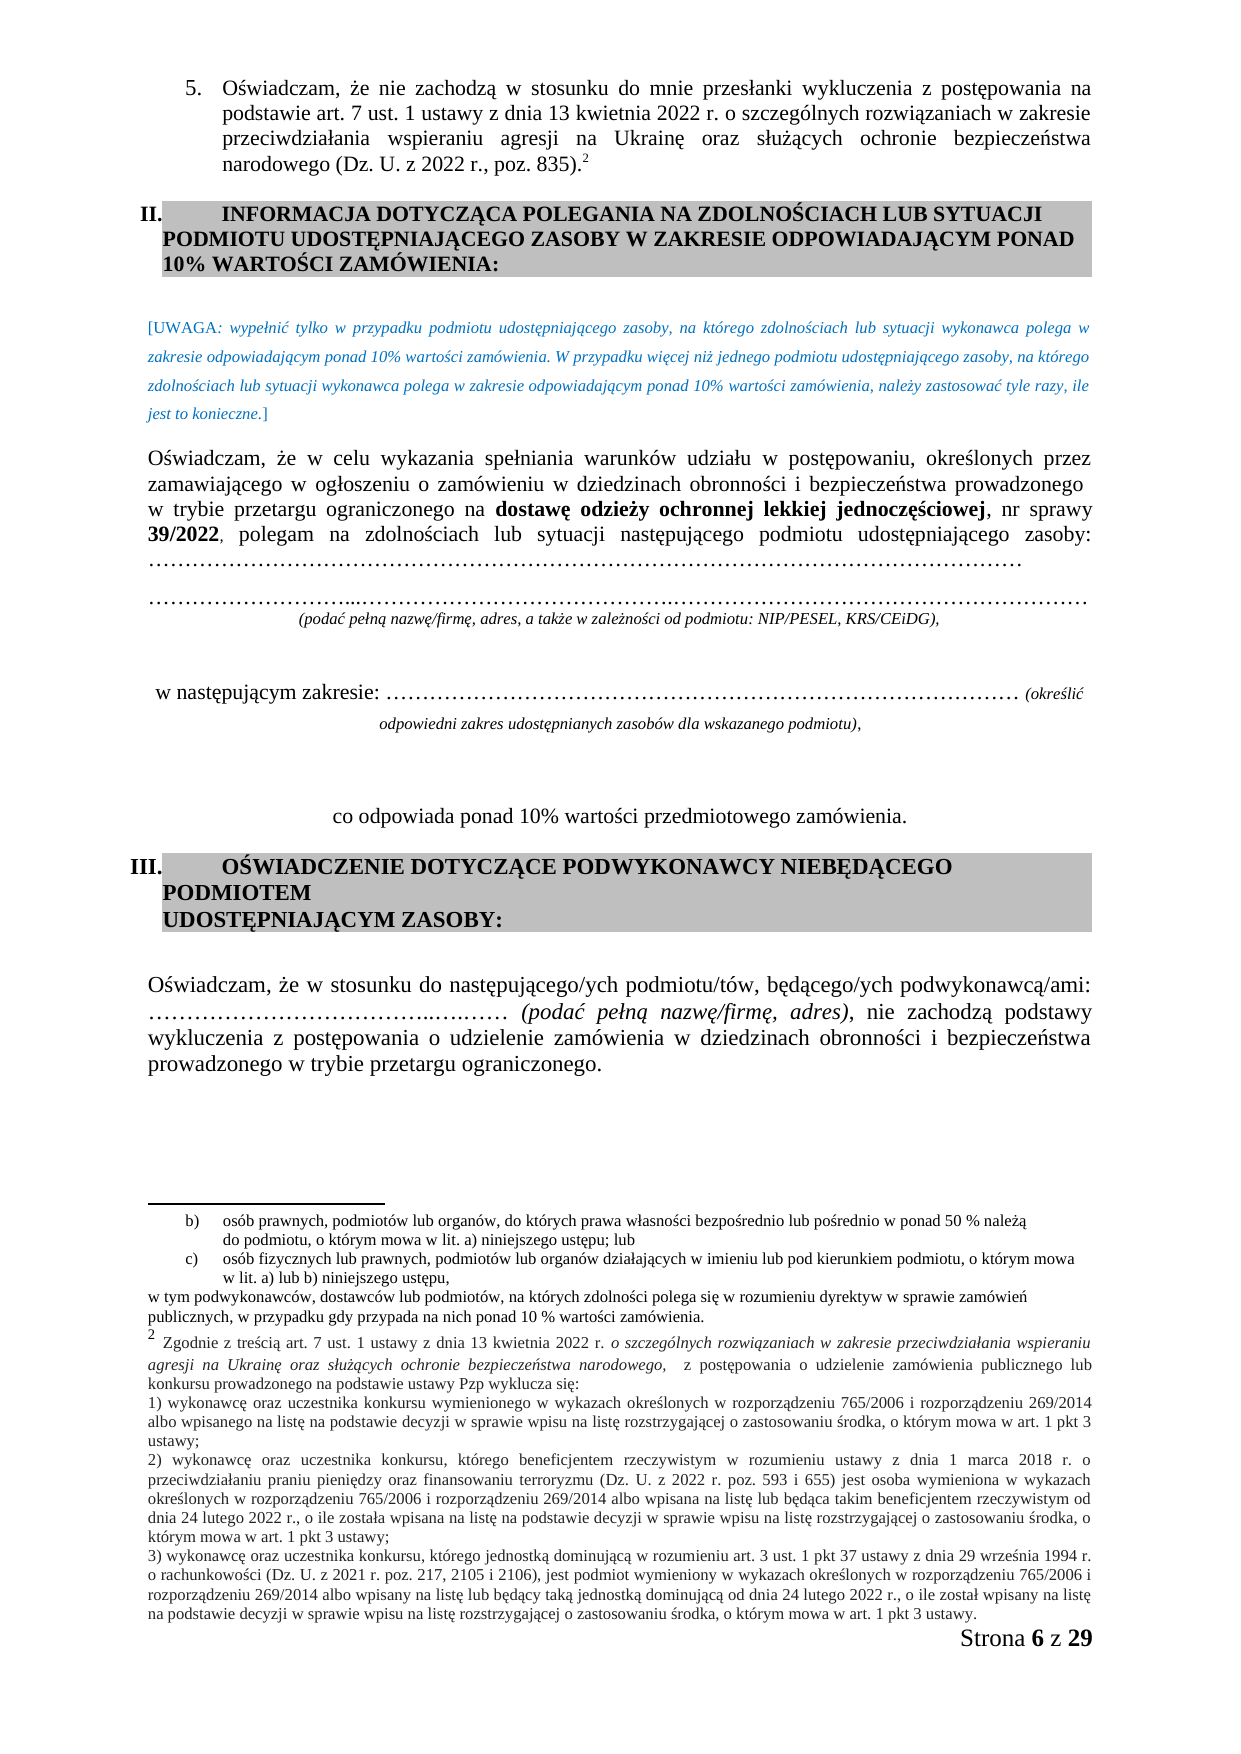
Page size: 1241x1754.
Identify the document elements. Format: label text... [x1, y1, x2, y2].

text Oświadczam, że w stosunku do następującego/ych podmiotu/tów, będącego/ych podwykonawcą/ami: ………………………………..….…… (podać pełną nazwę/firmę, adres), nie zachodzą podstawy wykluczenia z postępowania o udzielenie zamówienia w dziedzinach obronności i bezpieczeństwa prowadzonego w trybie przetargu ograniczonego. [148, 971, 1092, 1077]
text co odpowiada ponad 10% wartości przedmiotowego zamówienia. [148, 803, 1092, 828]
text ………………………...…………………………………….………………………………………………… (podać pełną nazwę/firmę, adres, a także w zależności od podmiotu: NIP/PESEL, KRS/CEiDG), [148, 584, 1092, 628]
list INFORMACJA DOTYCZĄCA POLEGANIA NA ZDOLNOŚCIACH LUB SYTUACJI PODMIOTU UDOSTĘPNIAJĄCEGO ZASOBY W ZAKRESIE ODPOWIADAJĄCYM PONAD 10% WARTOŚCI ZAMÓWIENIA: [162, 201, 1092, 277]
list OŚWIADCZENIE DOTYCZĄCE PODWYKONAWCY NIEBĘDĄCEGO PODMIOTEM UDOSTĘPNIAJĄCYM ZASOBY: [162, 853, 1092, 932]
list Oświadczam, że nie zachodzą w stosunku do mnie przesłanki wykluczenia z postępowania na podstawie art. 7 ust. 1 ustawy z dnia 13 kwietnia 2022 r. o szczególnych rozwiązaniach w zakresie przeciwdziałania wspieraniu agresji na Ukrainę oraz służących ochronie bezpieczeństwa narodowego (Dz. U. z 2022 r., poz. 835). [185, 74, 1092, 176]
text [UWAGA: wypełnić tylko w przypadku podmiotu udostępniającego zasoby, na którego zdolnościach lub sytuacji wykonawca polega w zakresie odpowiadającym ponad 10% wartości zamówienia. W przypadku więcej niż jednego podmiotu udostępniającego zasoby, na którego zdolnościach lub sytuacji wykonawca polega w zakresie odpowiadającym ponad 10% wartości zamówienia, należy zastosować tyle razy, ile jest to konieczne.] [148, 318, 1092, 423]
text w następującym zakresie: …………………………………………………………………………… (określić odpowiedni zakres udostępnianych zasobów dla wskazanego podmiotu), [148, 641, 1092, 776]
text Oświadczam, że w celu wykazania spełniania warunków udziału w postępowaniu, określonych przez zamawiającego w ogłoszeniu o zamówieniu w dziedzinach obronności i bezpieczeństwa prowadzonego w trybie przetargu ograniczonego na dostawę odzieży ochronnej lekkiej jednoczęściowej, nr sprawy 39/2022, polegam na zdolnościach lub sytuacji następującego podmiotu udostępniającego zasoby:………………………………………………………………………………………………………… [148, 445, 1092, 571]
